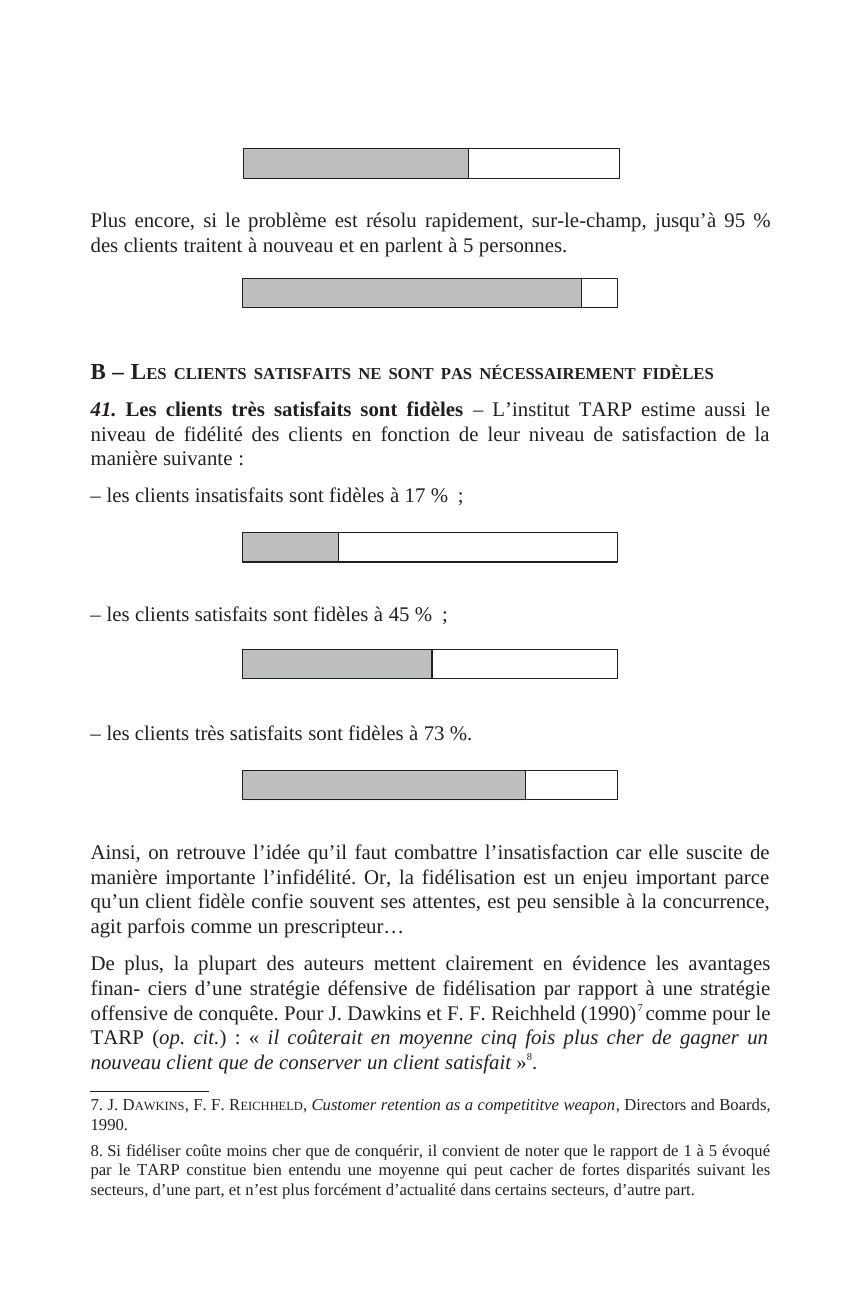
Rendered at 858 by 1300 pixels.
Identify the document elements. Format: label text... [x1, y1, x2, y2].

list les clients satisfaits sont fidèles à 45 % ; [90, 602, 845, 626]
text 41. Les clients très satisfaits sont fidèles – L’institut TARP estime aussi le niveau de fidélité des clients en fonction de leur niveau de satisfaction de la manière suivante : [90, 397, 771, 470]
list Si fidéliser coûte moins cher que de conquérir, il convient de noter que le rapport de 1 à 5 évoqué par le TARP constitue bien entendu une moyenne qui peut cacher de fortes disparités suivant les secteurs, d’une part, et n’est plus forcément d’actualité dans certains secteurs, d’autre part. [90, 1140, 771, 1199]
text B – LES CLIENTS SATISFAITS NE SONT PAS NÉCESSAIREMENT FIDÈLES [90, 358, 845, 384]
list les clients insatisfaits sont fidèles à 17 % ; [90, 483, 845, 507]
list J. DAWKINS, F. F. REICHHELD, Customer retention as a competititve weapon, Directors and Boards, 1990. [90, 1095, 771, 1134]
list les clients très satisfaits sont fidèles à 73 %. [90, 721, 845, 745]
text De plus, la plupart des auteurs mettent clairement en évidence les avantages finan- ciers d’une stratégie défensive de fidélisation par rapport à une stratégie offensive de conquête. Pour J. Dawkins et F. F. Reichheld (1990)7 comme pour le TARP (op. cit.) : « il coûterait en moyenne cinq fois plus cher de gagner un nouveau client que de conserver un client satisfait »8. [90, 951, 771, 1074]
text Plus encore, si le problème est résolu rapidement, sur-le-champ, jusqu’à 95 % des clients traitent à nouveau et en parlent à 5 personnes. [90, 208, 771, 257]
text Ainsi, on retrouve l’idée qu’il faut combattre l’insatisfaction car elle suscite de manière importante l’infidélité. Or, la fidélisation est un enjeu important parce qu’un client fidèle confie souvent ses attentes, est peu sensible à la concurrence, agit parfois comme un prescripteur… [90, 840, 771, 938]
